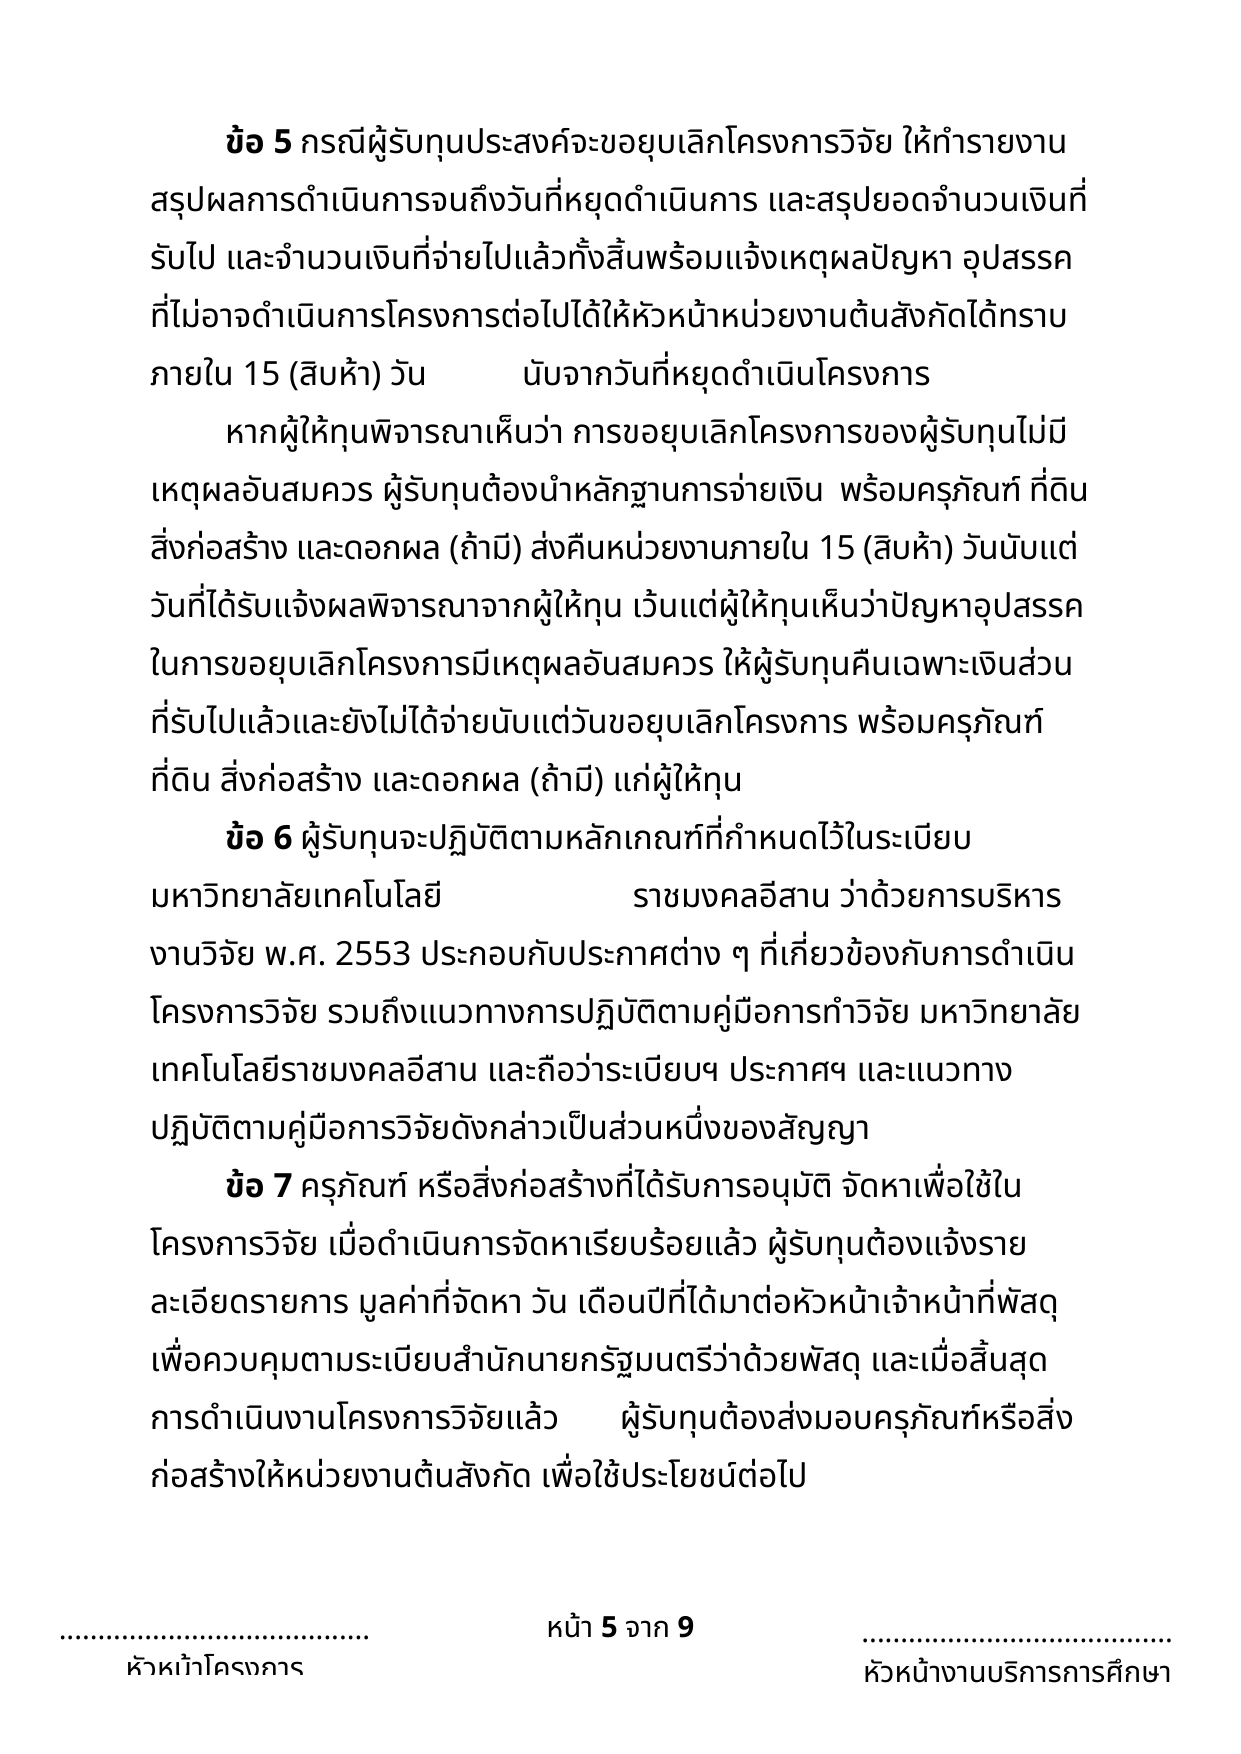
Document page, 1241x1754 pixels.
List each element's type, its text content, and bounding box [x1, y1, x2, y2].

text หากผู้ให้ทุนพิจารณาเห็นว่า การขอยุบเลิกโครงการของผู้รับทุนไม่มีเหตุผลอันสมควร ผู้รับทุนต้องนำหลักฐานการจ่ายเงิน พร้อมครุภัณฑ์ ที่ดิน สิ่งก่อสร้าง และดอกผล (ถ้ามี) ส่งคืนหน่วยงานภายใน 15 (สิบห้า) วันนับแต่วันที่ได้รับแจ้งผลพิจารณาจากผู้ให้ทุน เว้นแต่ผู้ให้ทุนเห็นว่าปัญหาอุปสรรคในการขอยุบเลิกโครงการมีเหตุผลอันสมควร ให้ผู้รับทุนคืนเฉพาะเงินส่วนที่รับไปแล้วและยังไม่ได้จ่ายนับแต่วันขอยุบเลิกโครงการ พร้อมครุภัณฑ์ ที่ดิน สิ่งก่อสร้าง และดอกผล (ถ้ามี) แก่ผู้ให้ทุน [150, 408, 1090, 807]
text ข้อ 7 ครุภัณฑ์ หรือสิ่งก่อสร้างที่ได้รับการอนุมัติ จัดหาเพื่อใช้ในโครงการวิจัย เมื่อดำเนินการจัดหาเรียบร้อยแล้ว ผู้รับทุนต้องแจ้งรายละเอียดรายการ มูลค่าที่จัดหา วัน เดือนปีที่ได้มาต่อหัวหน้าเจ้าหน้าที่พัสดุเพื่อควบคุมตามระเบียบสำนักนายกรัฐมนตรีว่าด้วยพัสดุ และเมื่อสิ้นสุด การดำเนินงานโครงการวิจัยแล้ว ผู้รับทุนต้องส่งมอบครุภัณฑ์หรือสิ่งก่อสร้างให้หน่วยงานต้นสังกัด เพื่อใช้ประโยชน์ต่อไป [150, 1162, 1090, 1502]
text ข้อ 5 กรณีผู้รับทุนประสงค์จะขอยุบเลิกโครงการวิจัย ให้ทำรายงานสรุปผลการดำเนินการจนถึงวันที่หยุดดำเนินการ และสรุปยอดจำนวนเงินที่รับไป และจำนวนเงินที่จ่ายไปแล้วทั้งสิ้นพร้อมแจ้งเหตุผลปัญหา อุปสรรค ที่ไม่อาจดำเนินการโครงการต่อไปได้ให้หัวหน้าหน่วยงานต้นสังกัดได้ทราบภายใน 15 (สิบห้า) วัน นับจากวันที่หยุดดำเนินโครงการ [150, 118, 1090, 401]
text ข้อ 6 ผู้รับทุนจะปฏิบัติตามหลักเกณฑ์ที่กำหนดไว้ในระเบียบมหาวิทยาลัยเทคโนโลยี ราชมงคลอีสาน ว่าด้วยการบริหารงานวิจัย พ.ศ. 2553 ประกอบกับประกาศต่าง ๆ ที่เกี่ยวข้องกับการดำเนินโครงการวิจัย รวมถึงแนวทางการปฏิบัติตามคู่มือการทำวิจัย มหาวิทยาลัยเทคโนโลยีราชมงคลอีสาน และถือว่าระเบียบฯ ประกาศฯ และแนวทางปฏิบัติตามคู่มือการวิจัยดังกล่าวเป็นส่วนหนึ่งของสัญญา [150, 814, 1090, 1154]
